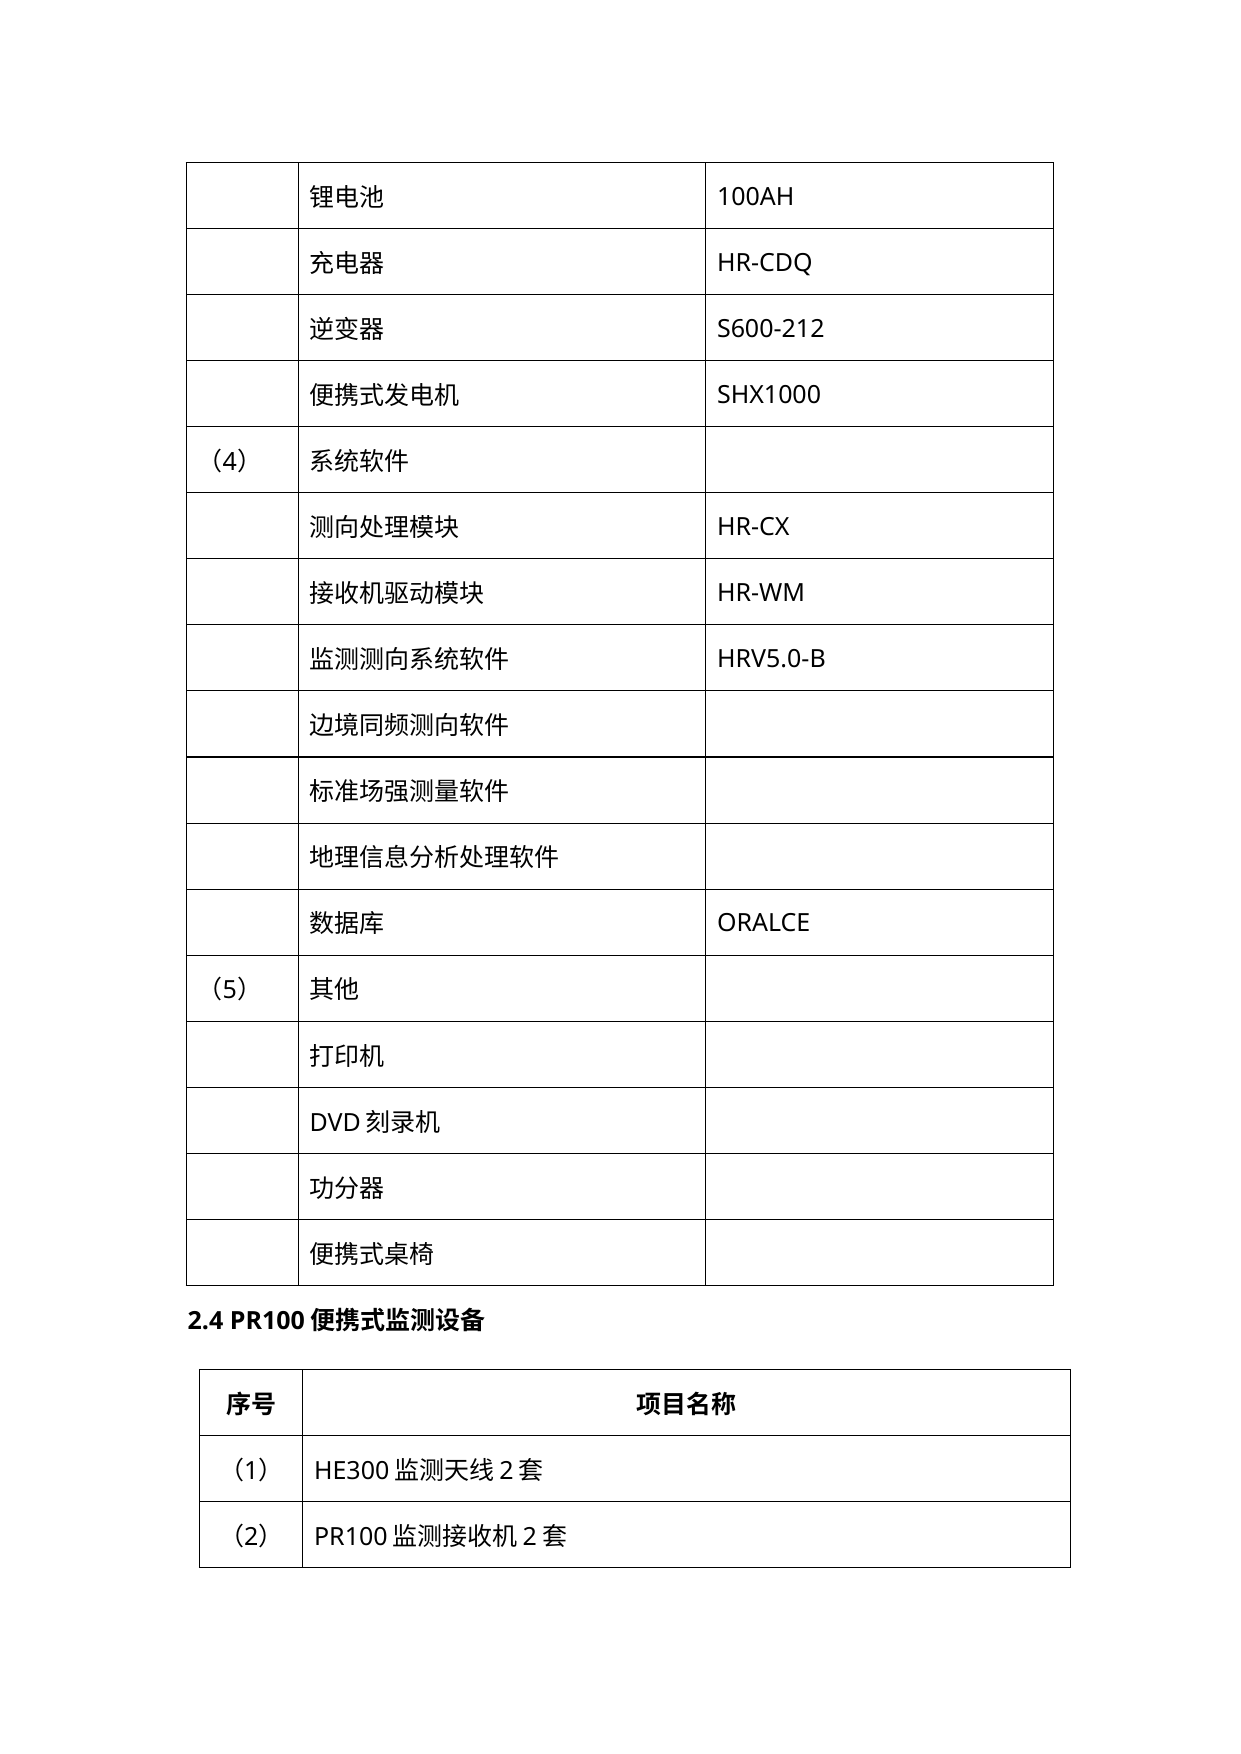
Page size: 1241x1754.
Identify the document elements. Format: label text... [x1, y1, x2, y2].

table_cell [706, 758, 1053, 822]
table_cell 数据库 [299, 890, 705, 954]
table_cell [187, 361, 298, 426]
table_cell [187, 493, 298, 558]
table_header 项目名称 [303, 1370, 1070, 1435]
table_cell [706, 691, 1053, 756]
table_cell [187, 1088, 298, 1153]
table_cell HRV5.0-B [706, 625, 1053, 690]
table_cell [187, 163, 298, 228]
table_cell [706, 427, 1053, 492]
table_cell [706, 1088, 1053, 1153]
table_cell DVD刻录机 [299, 1088, 705, 1153]
table_cell （2） [200, 1502, 302, 1567]
table_cell [706, 956, 1053, 1021]
table_cell 监测测向系统软件 [299, 625, 705, 690]
table_cell [187, 295, 298, 360]
table_cell （4） [187, 427, 298, 492]
table_cell [187, 625, 298, 690]
table_cell [706, 824, 1053, 888]
table_cell （1） [200, 1436, 302, 1501]
table_cell 逆变器 [299, 295, 705, 360]
table_cell SHX1000 [706, 361, 1053, 426]
table_cell 100AH [706, 163, 1053, 228]
table_cell 便携式发电机 [299, 361, 705, 426]
text 2.4 PR100便携式监测设备 [187, 1286, 1053, 1351]
table_cell HE300监测天线2套 [303, 1436, 1070, 1501]
table_cell [187, 229, 298, 294]
table_cell PR100监测接收机2套 [303, 1502, 1070, 1567]
table_cell [706, 1220, 1053, 1285]
table_cell 充电器 [299, 229, 705, 294]
table_cell [706, 1022, 1053, 1087]
table_cell [187, 691, 298, 756]
table_cell [187, 1154, 298, 1219]
table_cell 便携式桌椅 [299, 1220, 705, 1285]
table_header 序号 [200, 1370, 302, 1435]
table_cell 地理信息分析处理软件 [299, 824, 705, 888]
table_cell 功分器 [299, 1154, 705, 1219]
table_cell [187, 824, 298, 888]
table_cell 接收机驱动模块 [299, 559, 705, 624]
table_cell 测向处理模块 [299, 493, 705, 558]
table_cell [187, 1220, 298, 1285]
table_cell 边境同频测向软件 [299, 691, 705, 756]
table_cell 锂电池 [299, 163, 705, 228]
table_cell 系统软件 [299, 427, 705, 492]
table_cell 标准场强测量软件 [299, 758, 705, 822]
table_cell ORALCE [706, 890, 1053, 954]
table_cell [187, 559, 298, 624]
table_cell HR-CX [706, 493, 1053, 558]
table_cell HR-CDQ [706, 229, 1053, 294]
table_cell [187, 890, 298, 954]
table_cell [187, 1022, 298, 1087]
table_cell S600-212 [706, 295, 1053, 360]
table_cell HR-WM [706, 559, 1053, 624]
table_cell 打印机 [299, 1022, 705, 1087]
table_cell [187, 758, 298, 822]
table_cell [706, 1154, 1053, 1219]
table_cell 其他 [299, 956, 705, 1021]
table_cell （5） [187, 956, 298, 1021]
